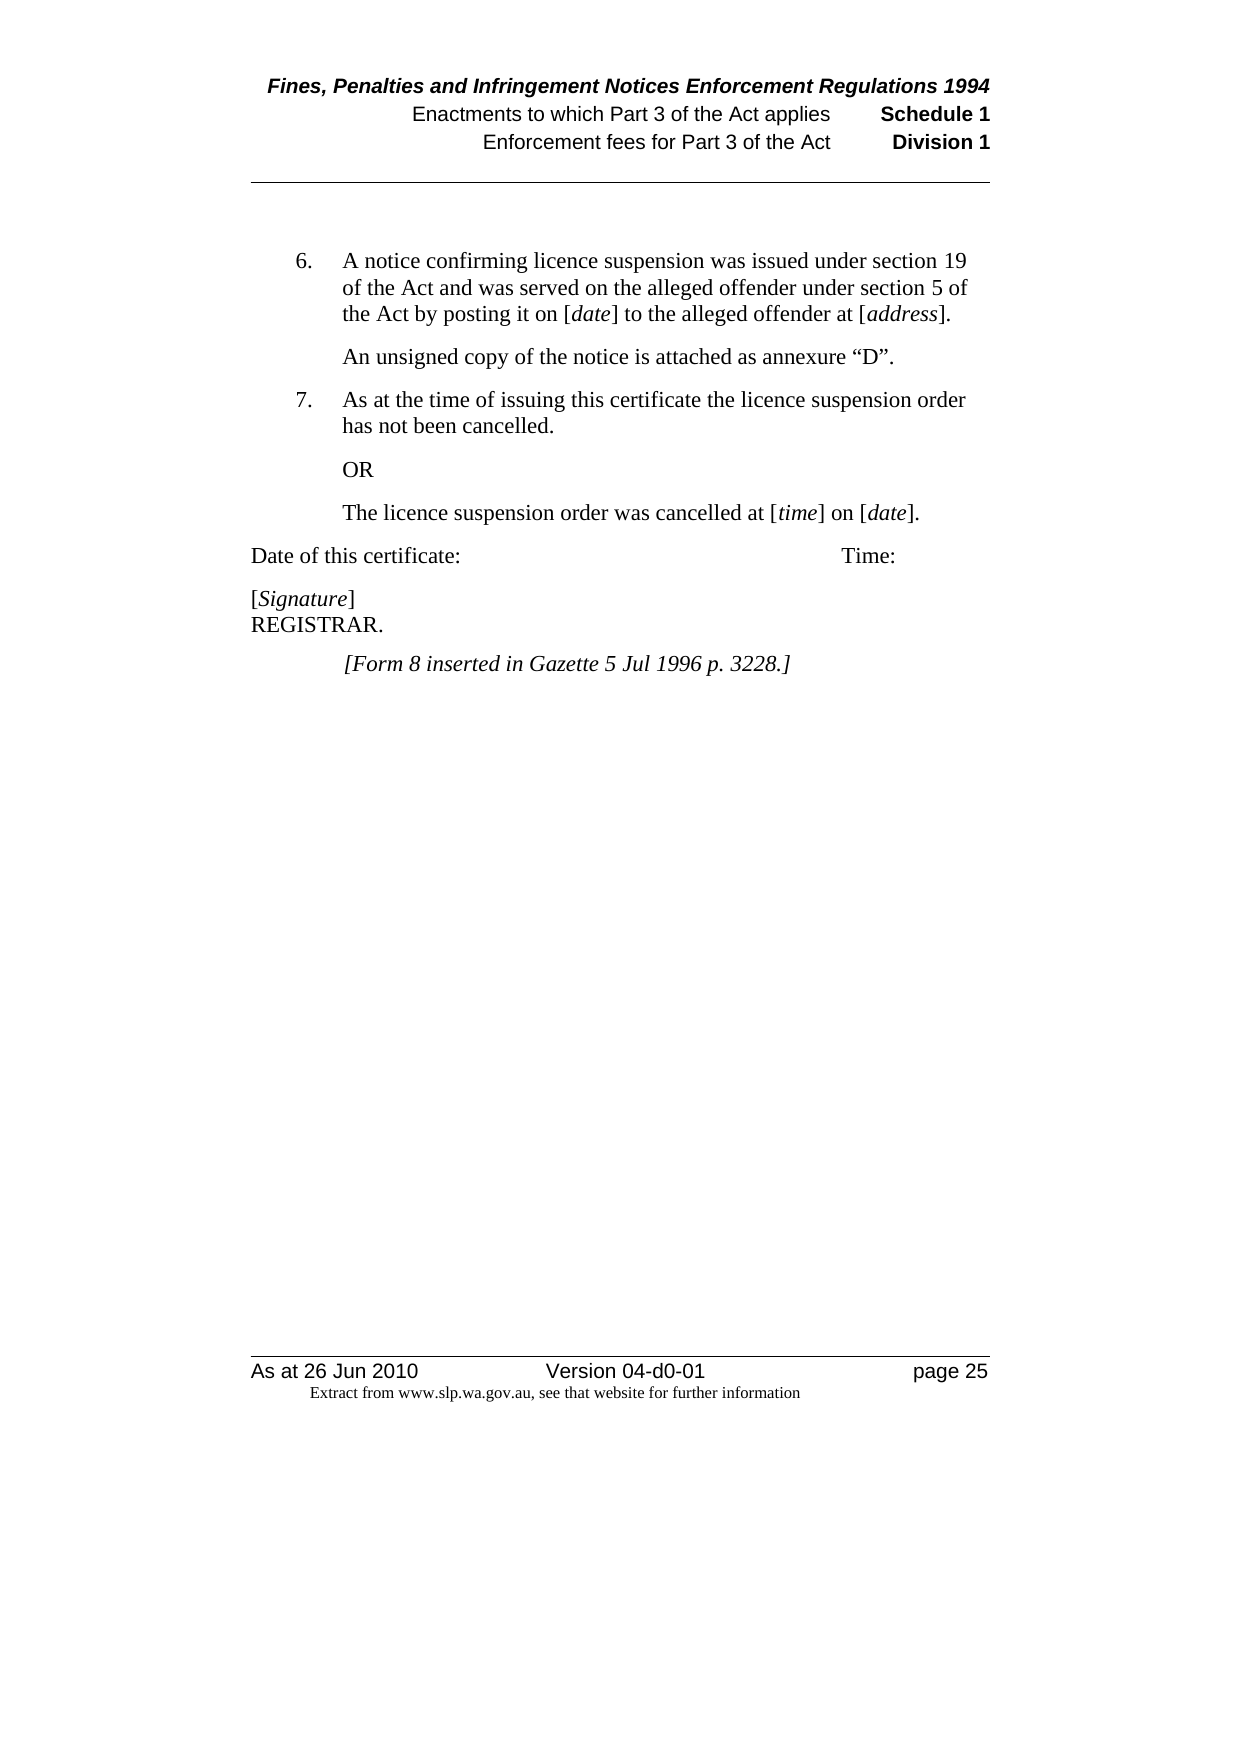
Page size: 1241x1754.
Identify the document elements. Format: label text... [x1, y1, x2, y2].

text An unsigned copy of the notice is attached as annexure “D”. [251, 343, 990, 369]
text REGISTRAR. [251, 611, 990, 637]
text [Signature] [251, 585, 990, 611]
text 7. As at the time of issuing this certificate the licence suspension order has not been cancelled. [251, 386, 990, 439]
text [Form 8 inserted in Gazette 5 Jul 1996 p. 3228.] [251, 650, 990, 676]
text The licence suspension order was cancelled at [time] on [date]. [251, 499, 990, 525]
text OR [251, 456, 990, 482]
text Date of this certificate: Time: [251, 542, 990, 568]
text 6. A notice confirming licence suspension was issued under section 19 of the Act and was served on the alleged offender under section 5 of the Act by posting it on [date] to the alleged offender at [address]. [251, 247, 990, 327]
